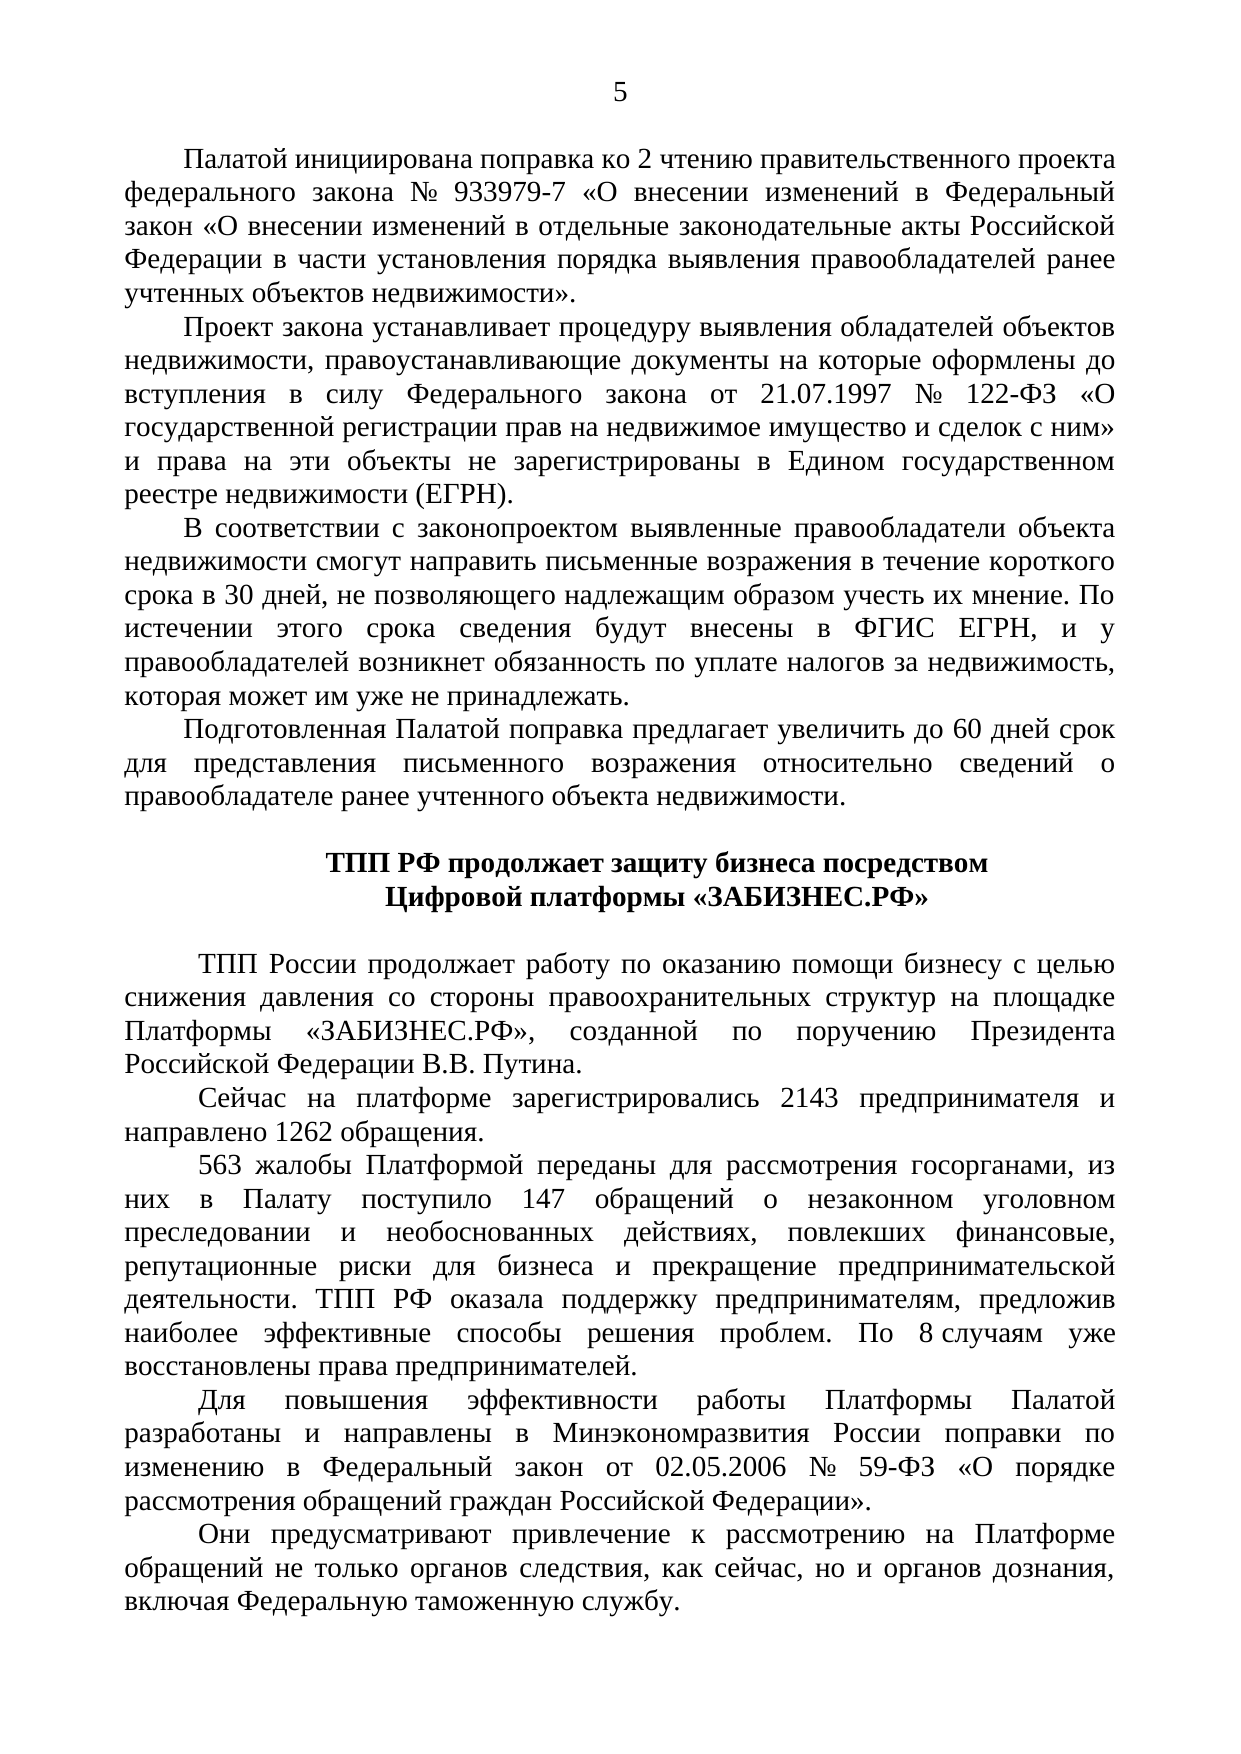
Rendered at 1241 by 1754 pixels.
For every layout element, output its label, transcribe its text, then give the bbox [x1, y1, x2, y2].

text Палатой инициирована поправка ко 2 чтению правительственного проекта федерального закона № 933979-7 «О внесении изменений в Федеральный закон «О внесении изменений в отдельные законодательные акты Российской Федерации в части установления порядка выявления правообладателей ранее учтенных объектов недвижимости». [124, 141, 1116, 309]
text В соответствии с законопроектом выявленные правообладатели объекта недвижимости смогут направить письменные возражения в течение короткого срока в 30 дней, не позволяющего надлежащим образом учесть их мнение. По истечении этого срока сведения будут внесены в ФГИС ЕГРН, и у правообладателей возникнет обязанность по уплате налогов за недвижимость, которая может им уже не принадлежать. [124, 510, 1116, 711]
text Сейчас на платформе зарегистрировались 2143 предпринимателя и направлено 1262 обращения. [124, 1080, 1116, 1147]
text Подготовленная Палатой поправка предлагает увеличить до 60 дней срок для представления письменного возражения относительно сведений о правообладателе ранее учтенного объекта недвижимости. [124, 711, 1116, 812]
text ТПП России продолжает работу по оказанию помощи бизнесу с целью снижения давления со стороны правоохранительных структур на площадке Платформы «ЗАБИЗНЕС.РФ», созданной по поручению Президента Российской Федерации В.В. Путина. [124, 946, 1116, 1080]
text Проект закона устанавливает процедуру выявления обладателей объектов недвижимости, правоустанавливающие документы на которые оформлены до вступления в силу Федерального закона от 21.07.1997 № 122-ФЗ «О государственной регистрации прав на недвижимое имущество и сделок с ним» и права на эти объекты не зарегистрированы в Едином государственном реестре недвижимости (ЕГРН). [124, 309, 1116, 510]
text ТПП РФ продолжает защиту бизнеса посредством [124, 845, 1116, 879]
text Для повышения эффективности работы Платформы Палатой разработаны и направлены в Минэкономразвития России поправки по изменению в Федеральный закон от 02.05.2006 № 59-ФЗ «О порядке рассмотрения обращений граждан Российской Федерации». [124, 1382, 1116, 1516]
text Они предусматривают привлечение к рассмотрению на Платформе обращений не только органов следствия, как сейчас, но и органов дознания, включая Федеральную таможенную службу. [124, 1516, 1116, 1617]
text Цифровой платформы «ЗАБИЗНЕС.РФ» [124, 879, 1116, 912]
text 563 жалобы Платформой переданы для рассмотрения госорганами, из них в Палату поступило 147 обращений о незаконном уголовном преследовании и необоснованных действиях, повлекших финансовые, репутационные риски для бизнеса и прекращение предпринимательской деятельности. ТПП РФ оказала поддержку предпринимателям, предложив наиболее эффективные способы решения проблем. По 8 случаям уже восстановлены права предпринимателей. [124, 1147, 1116, 1382]
